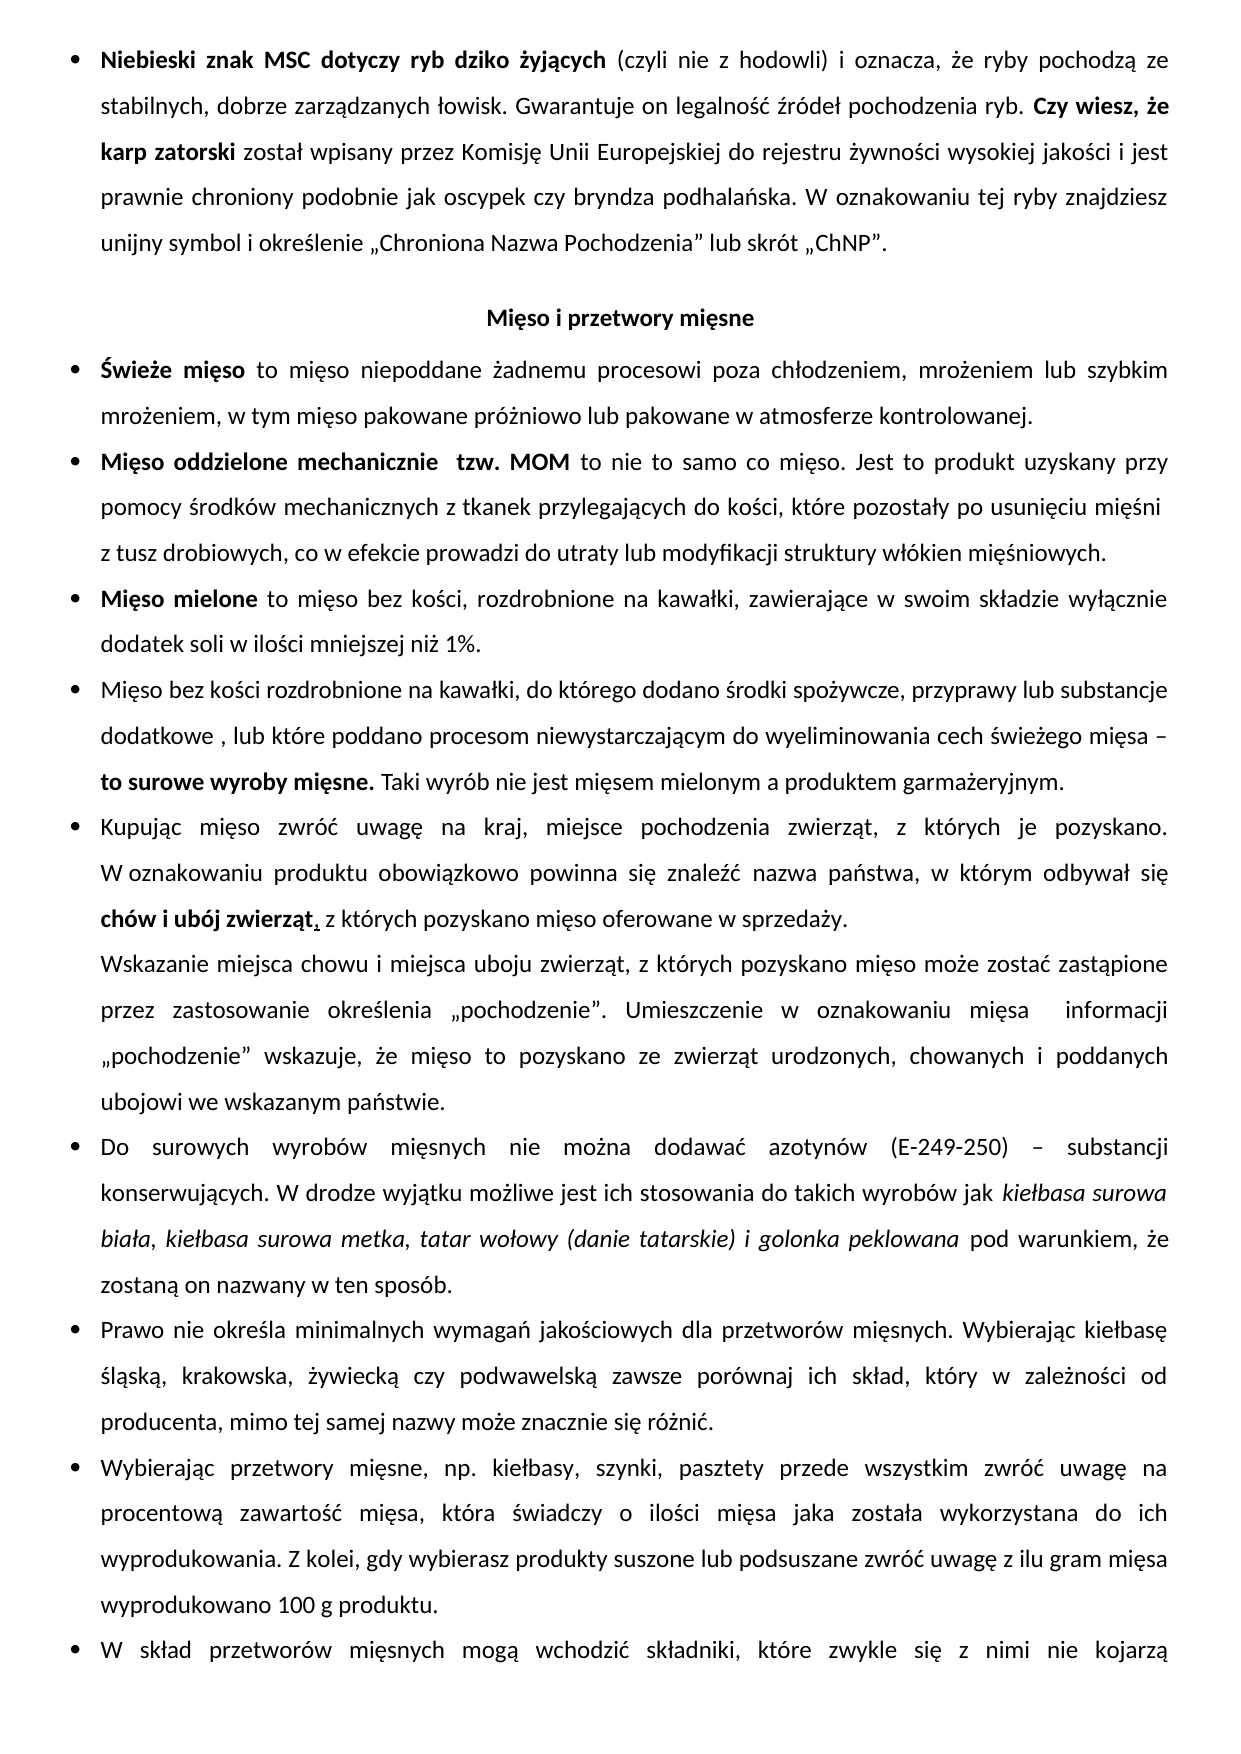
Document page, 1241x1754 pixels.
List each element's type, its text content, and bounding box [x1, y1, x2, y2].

list Niebieski znak MSC dotyczy ryb dziko żyjących (czyli nie z hodowli) i oznacza, że ryby pochodzą ze stabilnych, dobrze zarządzanych łowisk. Gwarantuje on legalność źródeł pochodzenia ryb. Czy wiesz, że karp zatorski został wpisany przez Komisję Unii Europejskiej do rejestru żywności wysokiej jakości i jest prawnie chroniony podobnie jak oscypek czy bryndza podhalańska. W oznakowaniu tej ryby znajdziesz unijny symbol i określenie „Chroniona Nazwa Pochodzenia” lub skrót „ChNP”. [71, 44, 1169, 258]
list Wybierając przetwory mięsne, np. kiełbasy, szynki, pasztety przede wszystkim zwróć uwagę na procentową zawartość mięsa, która świadczy o ilości mięsa jaka została wykorzystana do ich wyprodukowania. Z kolei, gdy wybierasz produkty suszone lub podsuszane zwróć uwagę z ilu gram mięsa wyprodukowano 100 g produktu. [71, 1452, 1169, 1619]
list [71, 1634, 1169, 1665]
list Mięso bez kości rozdrobnione na kawałki, do którego dodano środki spożywcze, przyprawy lub substancje dodatkowe , lub które poddano procesom niewystarczającym do wyeliminowania cech świeżego mięsa – to surowe wyroby mięsne. Taki wyrób nie jest mięsem mielonym a produktem garmażeryjnym. [71, 674, 1169, 796]
subtitle Mięso i przetwory mięsne [71, 302, 1169, 333]
list Mięso oddzielone mechanicznie tzw. MOM to nie to samo co mięso. Jest to produkt uzyskany przy pomocy środków mechanicznych z tkanek przylegających do kości, które pozostały po usunięciu mięśni z tusz drobiowych, co w efekcie prowadzi do utraty lub modyfikacji struktury włókien mięśniowych. [71, 446, 1169, 568]
list Mięso mielone to mięso bez kości, rozdrobnione na kawałki, zawierające w swoim składzie wyłącznie dodatek soli w ilości mniejszej niż 1%. [71, 583, 1169, 659]
list Świeże mięso to mięso niepoddane żadnemu procesowi poza chłodzeniem, mrożeniem lub szybkim mrożeniem, w tym mięso pakowane próżniowo lub pakowane w atmosferze kontrolowanej. [71, 354, 1169, 430]
list Prawo nie określa minimalnych wymagań jakościowych dla przetworów mięsnych. Wybierając kiełbasę śląską, krakowska, żywiecką czy podwawelską zawsze porównaj ich skład, który w zależności od producenta, mimo tej samej nazwy może znacznie się różnić. [71, 1314, 1169, 1436]
list Wskazanie miejsca chowu i miejsca uboju zwierząt, z których pozyskano mięso może zostać zastąpione przez zastosowanie określenia „pochodzenie”. Umieszczenie w oznakowaniu mięsa informacji „pochodzenie” wskazuje, że mięso to pozyskano ze zwierząt urodzonych, chowanych i poddanych ubojowi we wskazanym państwie. [100, 949, 1169, 1116]
list Do surowych wyrobów mięsnych nie można dodawać azotynów (E-249-250) – substancji konserwujących. W drodze wyjątku możliwe jest ich stosowania do takich wyrobów jak kiełbasa surowa biała, kiełbasa surowa metka, tatar wołowy (danie tatarskie) i golonka peklowana pod warunkiem, że zostaną on nazwany w ten sposób. [71, 1132, 1169, 1299]
list Kupując mięso zwróć uwagę na kraj, miejsce pochodzenia zwierząt, z których je pozyskano. W oznakowaniu produktu obowiązkowo powinna się znaleźć nazwa państwa, w którym odbywał się chów i ubój zwierząt, z których pozyskano mięso oferowane w sprzedaży. [71, 811, 1169, 933]
